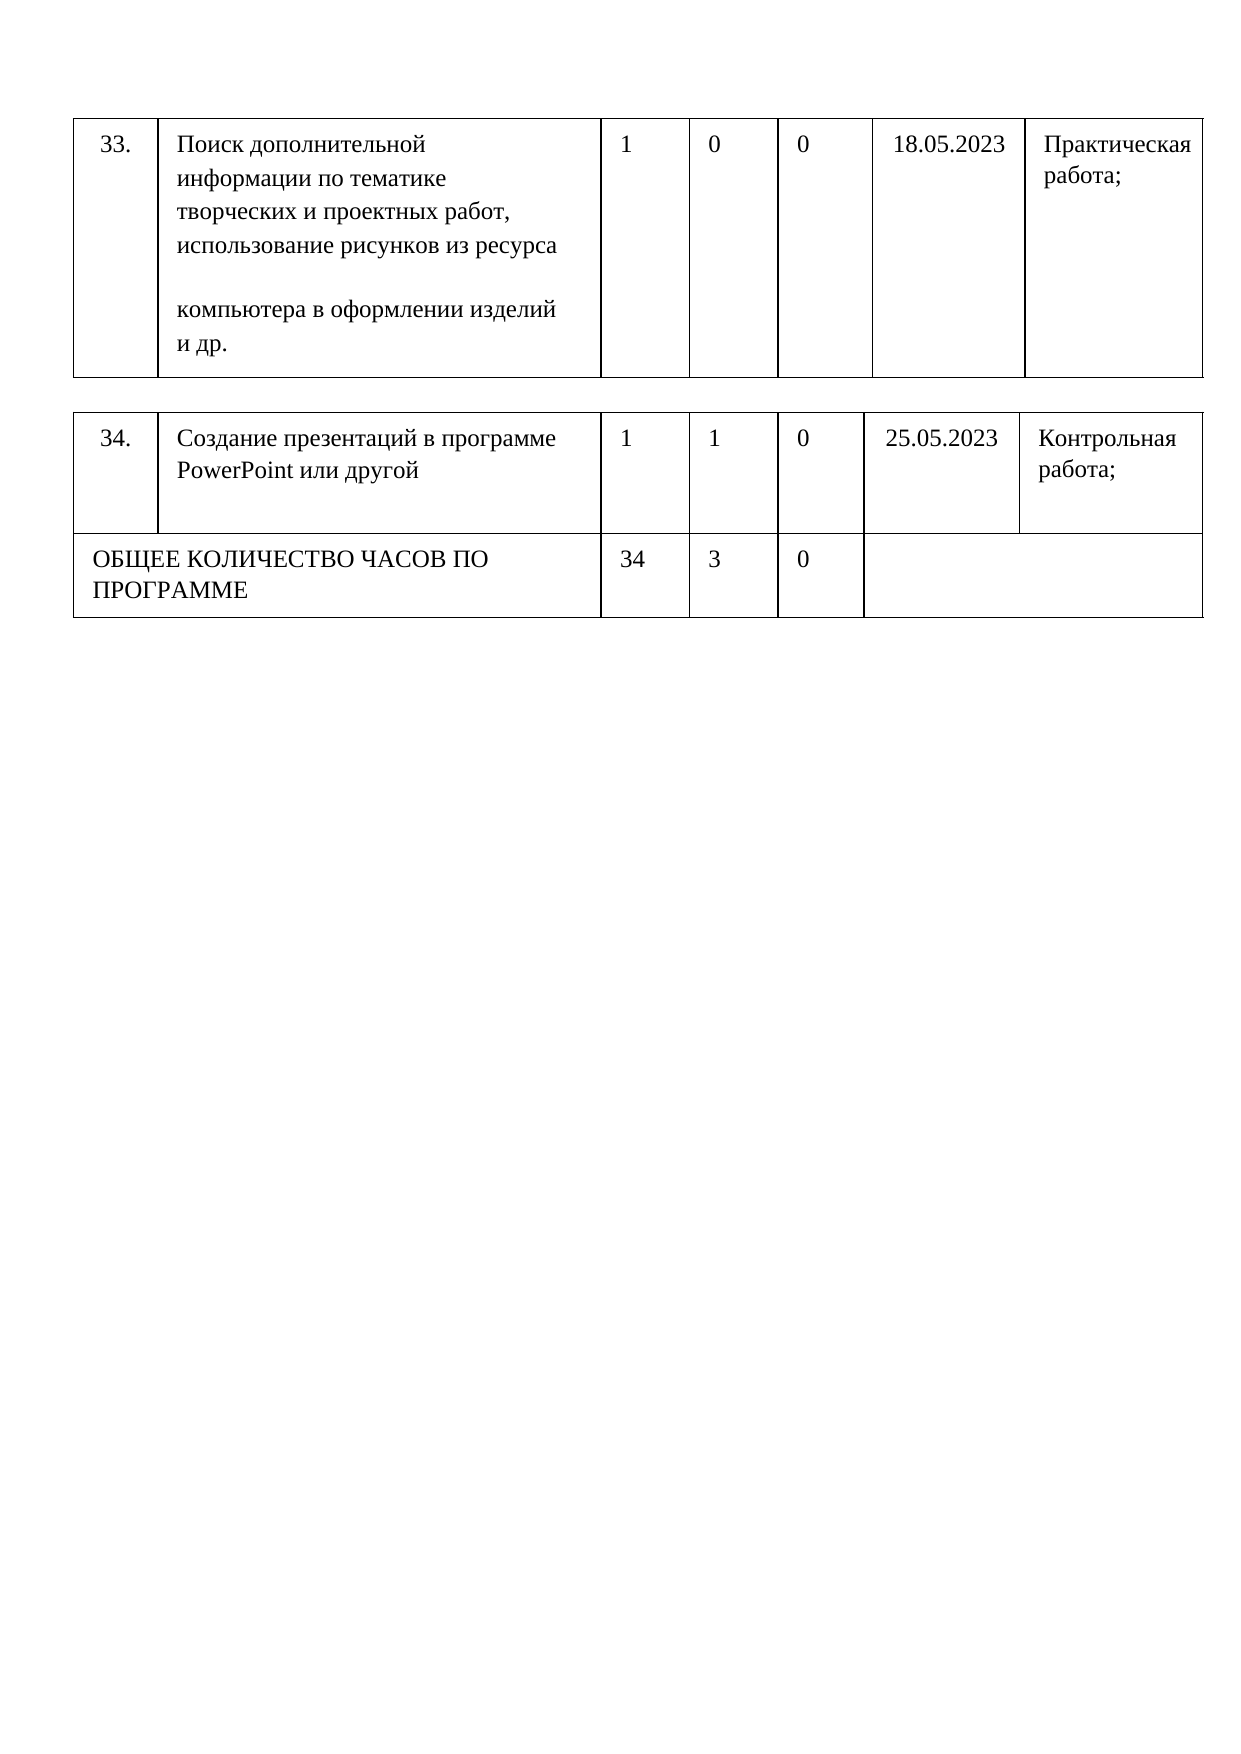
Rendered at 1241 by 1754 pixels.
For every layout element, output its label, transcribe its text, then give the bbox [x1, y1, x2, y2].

table_cell ОБЩЕЕ КОЛИЧЕСТВО ЧАСОВ ПО ПРОГРАММЕ [74, 534, 600, 617]
table_cell 3 [690, 534, 777, 617]
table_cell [1026, 119, 1202, 377]
table_header 0 [779, 413, 863, 533]
table_cell 1 [602, 119, 689, 377]
table_header 25.05.2023 [865, 413, 1019, 533]
table_cell Поиск дополнительной информации по тематике творческих и проектных работ, использование рисунков из ресурса компьютера в оформлении изделий и др. [159, 119, 600, 377]
table_cell 33. [74, 119, 157, 377]
table_header 1 [690, 413, 777, 533]
table_header Контрольная работа; [1020, 413, 1202, 533]
table_header Создание презентаций в программе PowerPoint или другой [159, 413, 600, 533]
table_cell [865, 534, 1202, 617]
table_cell 0 [779, 119, 872, 377]
table_header 34. [74, 413, 157, 533]
table_cell 34 [602, 534, 689, 617]
table_cell 0 [690, 119, 777, 377]
table_cell 0 [779, 534, 863, 617]
table_header 1 [602, 413, 689, 533]
table_cell 18.05.2023 [873, 119, 1024, 377]
